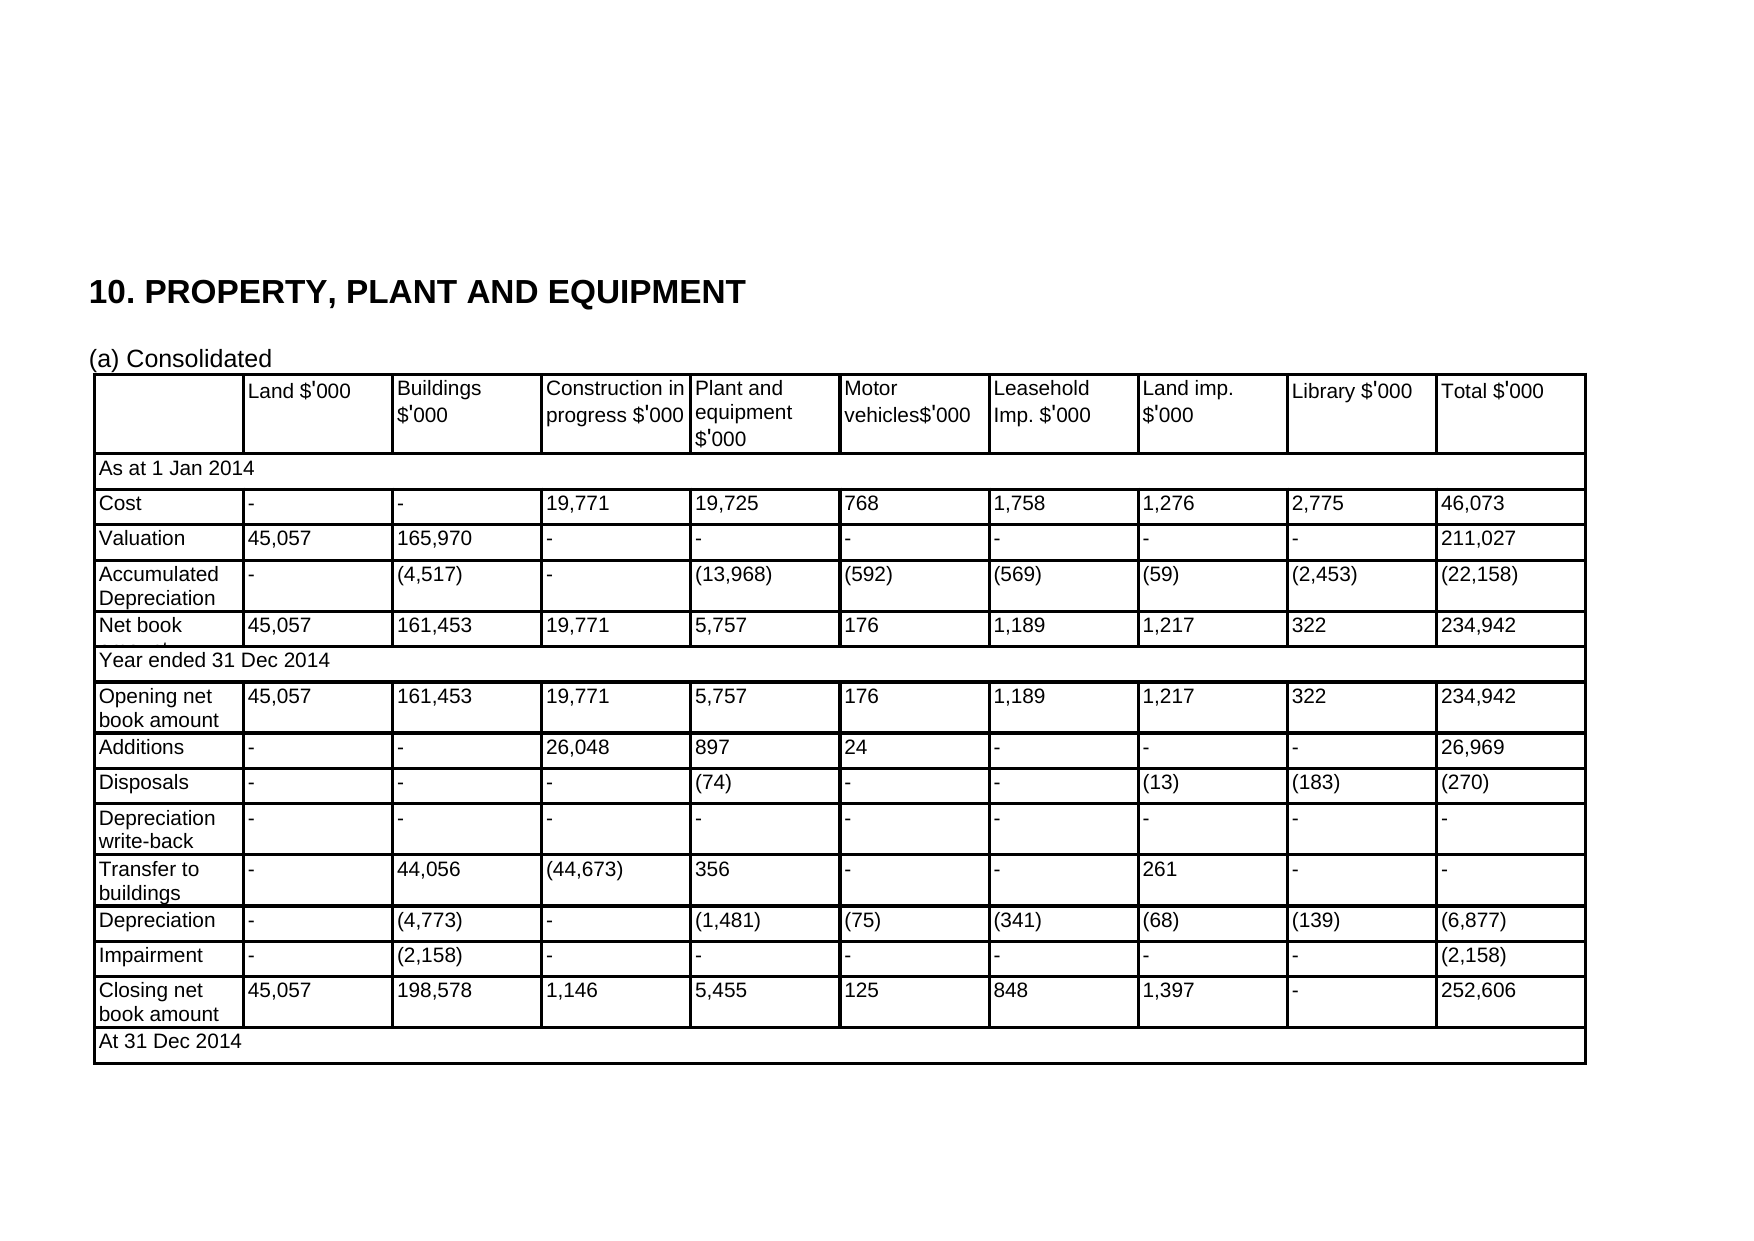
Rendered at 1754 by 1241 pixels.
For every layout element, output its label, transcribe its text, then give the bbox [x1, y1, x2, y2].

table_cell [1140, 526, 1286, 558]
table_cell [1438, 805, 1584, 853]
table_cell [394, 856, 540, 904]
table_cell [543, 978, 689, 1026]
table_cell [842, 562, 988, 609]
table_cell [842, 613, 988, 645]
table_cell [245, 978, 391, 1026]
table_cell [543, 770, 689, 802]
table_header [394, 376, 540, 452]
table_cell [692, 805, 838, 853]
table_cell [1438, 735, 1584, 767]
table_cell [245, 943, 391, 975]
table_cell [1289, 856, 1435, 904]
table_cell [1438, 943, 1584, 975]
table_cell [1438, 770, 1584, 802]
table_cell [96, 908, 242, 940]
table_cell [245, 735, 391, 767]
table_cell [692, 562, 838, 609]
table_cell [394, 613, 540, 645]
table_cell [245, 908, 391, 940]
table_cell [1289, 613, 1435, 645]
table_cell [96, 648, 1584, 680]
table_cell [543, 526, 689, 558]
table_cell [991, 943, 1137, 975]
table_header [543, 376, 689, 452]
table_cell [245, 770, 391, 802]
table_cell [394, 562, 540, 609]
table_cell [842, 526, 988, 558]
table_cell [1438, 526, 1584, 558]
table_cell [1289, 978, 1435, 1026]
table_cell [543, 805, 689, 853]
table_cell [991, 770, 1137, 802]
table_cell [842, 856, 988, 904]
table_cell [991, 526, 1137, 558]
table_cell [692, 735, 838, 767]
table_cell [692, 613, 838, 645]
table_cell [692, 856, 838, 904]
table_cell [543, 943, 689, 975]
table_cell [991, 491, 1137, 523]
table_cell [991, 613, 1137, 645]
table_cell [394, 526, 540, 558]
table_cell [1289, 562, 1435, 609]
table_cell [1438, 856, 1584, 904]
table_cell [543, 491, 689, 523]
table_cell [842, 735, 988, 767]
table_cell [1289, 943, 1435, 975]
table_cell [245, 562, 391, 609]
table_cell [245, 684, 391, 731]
text (a) Consolidated [89, 344, 1665, 372]
subtitle 10. PROPERTY, PLANT AND EQUIPMENT [89, 272, 1665, 310]
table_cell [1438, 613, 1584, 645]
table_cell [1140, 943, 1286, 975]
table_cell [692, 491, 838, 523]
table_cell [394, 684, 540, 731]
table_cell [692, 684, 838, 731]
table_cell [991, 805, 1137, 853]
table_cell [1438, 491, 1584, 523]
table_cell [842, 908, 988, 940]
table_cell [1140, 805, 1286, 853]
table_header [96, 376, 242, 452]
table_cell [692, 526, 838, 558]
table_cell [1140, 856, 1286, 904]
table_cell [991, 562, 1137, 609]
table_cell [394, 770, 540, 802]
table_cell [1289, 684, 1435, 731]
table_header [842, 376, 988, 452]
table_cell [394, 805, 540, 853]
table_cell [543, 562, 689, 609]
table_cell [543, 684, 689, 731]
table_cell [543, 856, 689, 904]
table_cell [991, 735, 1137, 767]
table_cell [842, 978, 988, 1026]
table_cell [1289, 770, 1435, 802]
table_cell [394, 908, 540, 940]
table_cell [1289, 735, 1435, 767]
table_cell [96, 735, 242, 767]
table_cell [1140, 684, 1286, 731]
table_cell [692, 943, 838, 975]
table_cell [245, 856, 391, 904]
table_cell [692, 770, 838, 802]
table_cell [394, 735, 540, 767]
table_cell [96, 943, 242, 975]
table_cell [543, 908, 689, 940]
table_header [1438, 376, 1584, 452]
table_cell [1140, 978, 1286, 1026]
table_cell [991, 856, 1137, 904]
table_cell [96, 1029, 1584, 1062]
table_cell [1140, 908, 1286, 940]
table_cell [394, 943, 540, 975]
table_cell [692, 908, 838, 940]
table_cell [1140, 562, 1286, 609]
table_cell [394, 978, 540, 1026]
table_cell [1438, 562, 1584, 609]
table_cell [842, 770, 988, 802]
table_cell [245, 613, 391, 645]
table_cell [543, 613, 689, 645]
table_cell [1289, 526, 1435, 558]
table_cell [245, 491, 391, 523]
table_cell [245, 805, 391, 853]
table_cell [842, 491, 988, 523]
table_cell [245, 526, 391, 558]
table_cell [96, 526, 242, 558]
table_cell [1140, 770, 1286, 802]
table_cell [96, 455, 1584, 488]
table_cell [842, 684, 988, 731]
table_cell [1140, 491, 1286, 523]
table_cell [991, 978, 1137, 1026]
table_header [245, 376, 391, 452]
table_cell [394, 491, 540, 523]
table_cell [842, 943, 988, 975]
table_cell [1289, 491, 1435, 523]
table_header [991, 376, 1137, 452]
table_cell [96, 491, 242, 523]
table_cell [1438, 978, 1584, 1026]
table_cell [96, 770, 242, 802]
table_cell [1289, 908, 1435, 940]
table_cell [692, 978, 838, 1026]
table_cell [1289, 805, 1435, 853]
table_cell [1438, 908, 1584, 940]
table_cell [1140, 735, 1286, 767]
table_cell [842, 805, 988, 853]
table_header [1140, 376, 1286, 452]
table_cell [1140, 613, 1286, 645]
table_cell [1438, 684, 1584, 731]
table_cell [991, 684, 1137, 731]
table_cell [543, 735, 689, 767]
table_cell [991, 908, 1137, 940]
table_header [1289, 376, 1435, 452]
